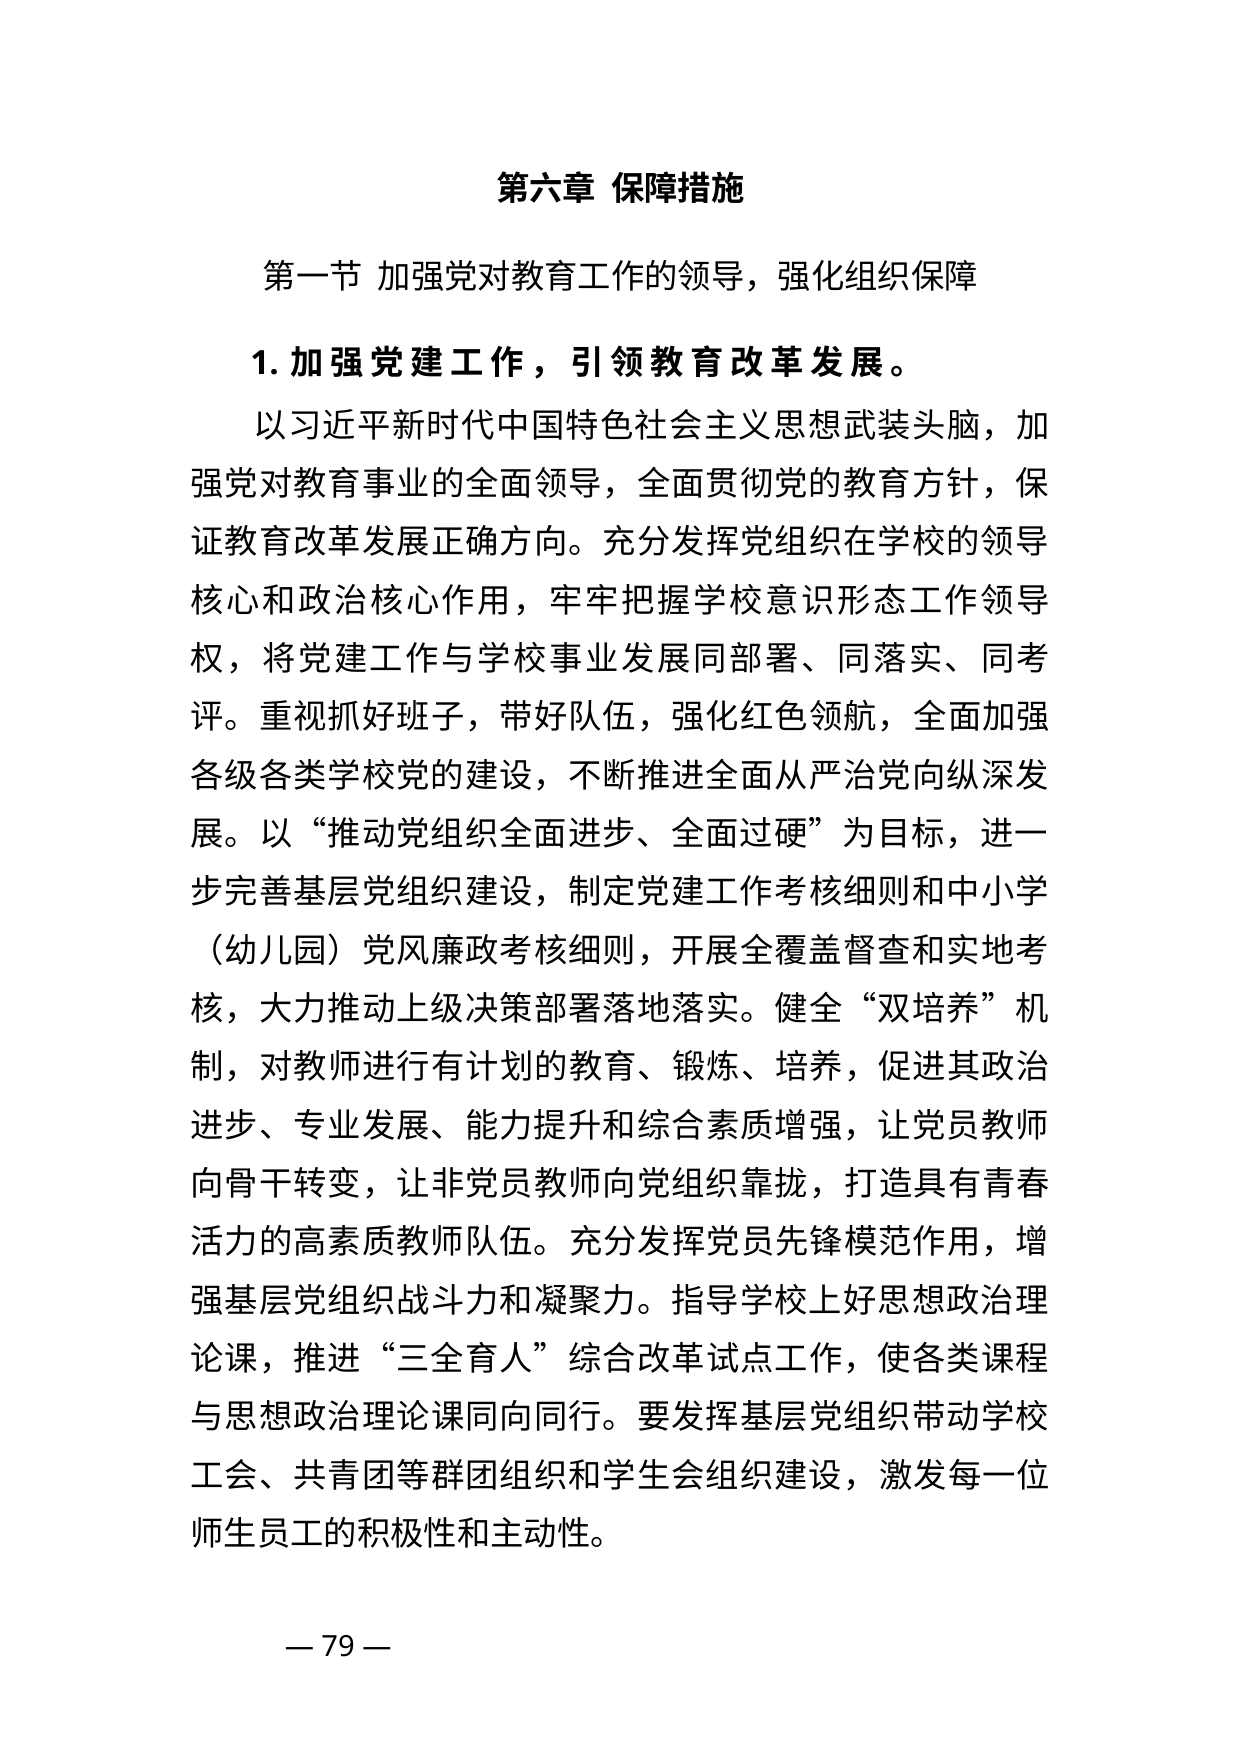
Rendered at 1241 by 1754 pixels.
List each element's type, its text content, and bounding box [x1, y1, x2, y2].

subtitle 第一节 加强党对教育工作的领导，强化组织保障 [190, 242, 1050, 300]
text 以习近平新时代中国特色社会主义思想武装头脑，加强党对教育事业的全面领导，全面贯彻党的教育方针，保证教育改革发展正确方向。充分发挥党组织在学校的领导核心和政治核心作用，牢牢把握学校意识形态工作领导权，将党建工作与学校事业发展同部署、同落实、同考评。重视抓好班子，带好队伍，强化红色领航，全面加强各级各类学校党的建设，不断推进全面从严治党向纵深发展。以“推动党组织全面进步、全面过硬”为目标，进一步完善基层党组织建设，制定党建工作考核细则和中小学（幼儿园）党风廉政考核细则，开展全覆盖督查和实地考核，大力推动上级决策部署落地落实。健全“双培养”机制，对教师进行有计划的教育、锻炼、培养，促进其政治进步、专业发展、能力提升和综合素质增强，让党员教师向骨干转变，让非党员教师向党组织靠拢，打造具有青春活力的高素质教师队伍。充分发挥党员先锋模范作用，增强基层党组织战斗力和凝聚力。指导学校上好思想政治理论课，推进“三全育人”综合改革试点工作，使各类课程与思想政治理论课同向同行。要发挥基层党组织带动学校工会、共青团等群团组织和学生会组织建设，激发每一位师生员工的积极性和主动性。 [190, 390, 1050, 1099]
text 1.加强党建工作，引领教育改革发展。 [190, 330, 1050, 390]
text 以习近平新时代中国特色社会主义思想武装头脑，加强党对教育事业的全面领导，全面贯彻党的教育方针，保证教育改革发展正确方向。充分发挥党组织在学校的领导核心和政治核心作用，牢牢把握学校意识形态工作领导权，将党建工作与学校事业发展同部署、同落实、同考评。重视抓好班子，带好队伍，强化红色领航，全面加强各级各类学校党的建设，不断推进全面从严治党向纵深发展。以“推动党组织全面进步、全面过硬”为目标，进一步完善基层党组织建设，制定党建工作考核细则和中小学（幼儿园）党风廉政考核细则，开展全覆盖督查和实地考核，大力推动上级决策部署落地落实。健全“双培养”机制，对教师进行有计划的教育、锻炼、培养，促进其政治进步、专业发展、能力提升和综合素质增强，让党员教师向骨干转变，让非党员教师向党组织靠拢，打造具有青春活力的高素质教师队伍。充分发挥党员先锋模范作用，增强基层党组织战斗力和凝聚力。指导学校上好思想政治理论课，推进“三全育人”综合改革试点工作，使各类课程与思想政治理论课同向同行。要发挥基层党组织带动学校工会、共青团等群团组织和学生会组织建设，激发每一位师生员工的积极性和主动性。 [190, 1147, 1050, 1557]
subtitle 第六章 保障措施 [190, 153, 1050, 212]
